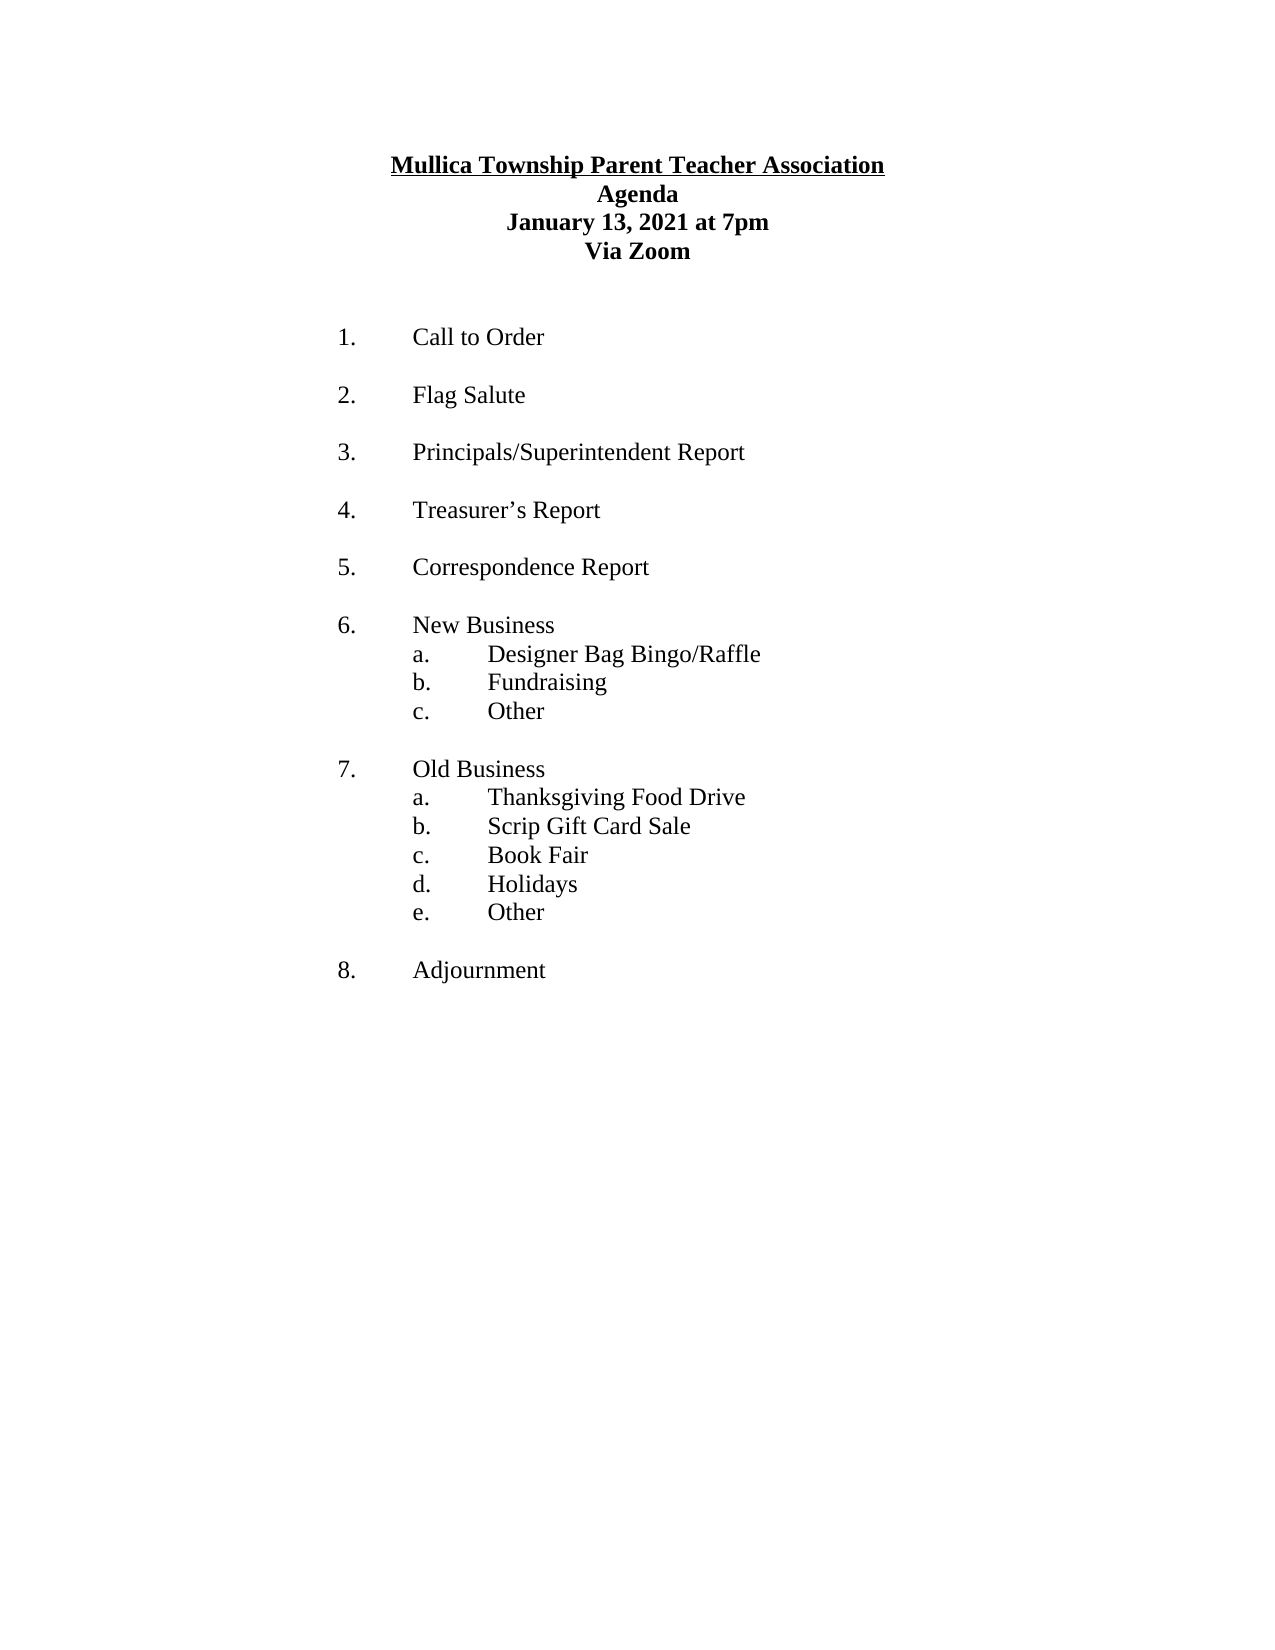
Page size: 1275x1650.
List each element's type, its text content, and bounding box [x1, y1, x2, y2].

text 4. Treasurer’s Report [262, 495, 1087, 524]
text 2. Flag Salute [262, 380, 1087, 409]
text 5. Correspondence Report [262, 552, 1087, 581]
text 3. Principals/Superintendent Report [262, 437, 1087, 466]
text Agenda [187, 179, 1087, 207]
text January 13, 2021 at 7pm [187, 207, 1087, 236]
text 7. Old Business [262, 754, 1087, 782]
text a. Thanksgiving Food Drive [412, 782, 1087, 811]
text c. Other [412, 696, 1087, 725]
text Via Zoom [187, 236, 1087, 265]
text 8. Adjournment [262, 955, 1087, 984]
text 6. New Business [262, 610, 1087, 639]
text a. Designer Bag Bingo/Raffle [412, 639, 1087, 667]
text c. Book Fair [412, 840, 1087, 869]
text b. Fundraising [412, 667, 1087, 696]
text 1. Call to Order [262, 322, 1087, 351]
text b. Scrip Gift Card Sale [412, 811, 1087, 840]
text d. Holidays [412, 869, 1087, 897]
text Mullica Township Parent Teacher Association [187, 150, 1087, 179]
text e. Other [412, 897, 1087, 926]
